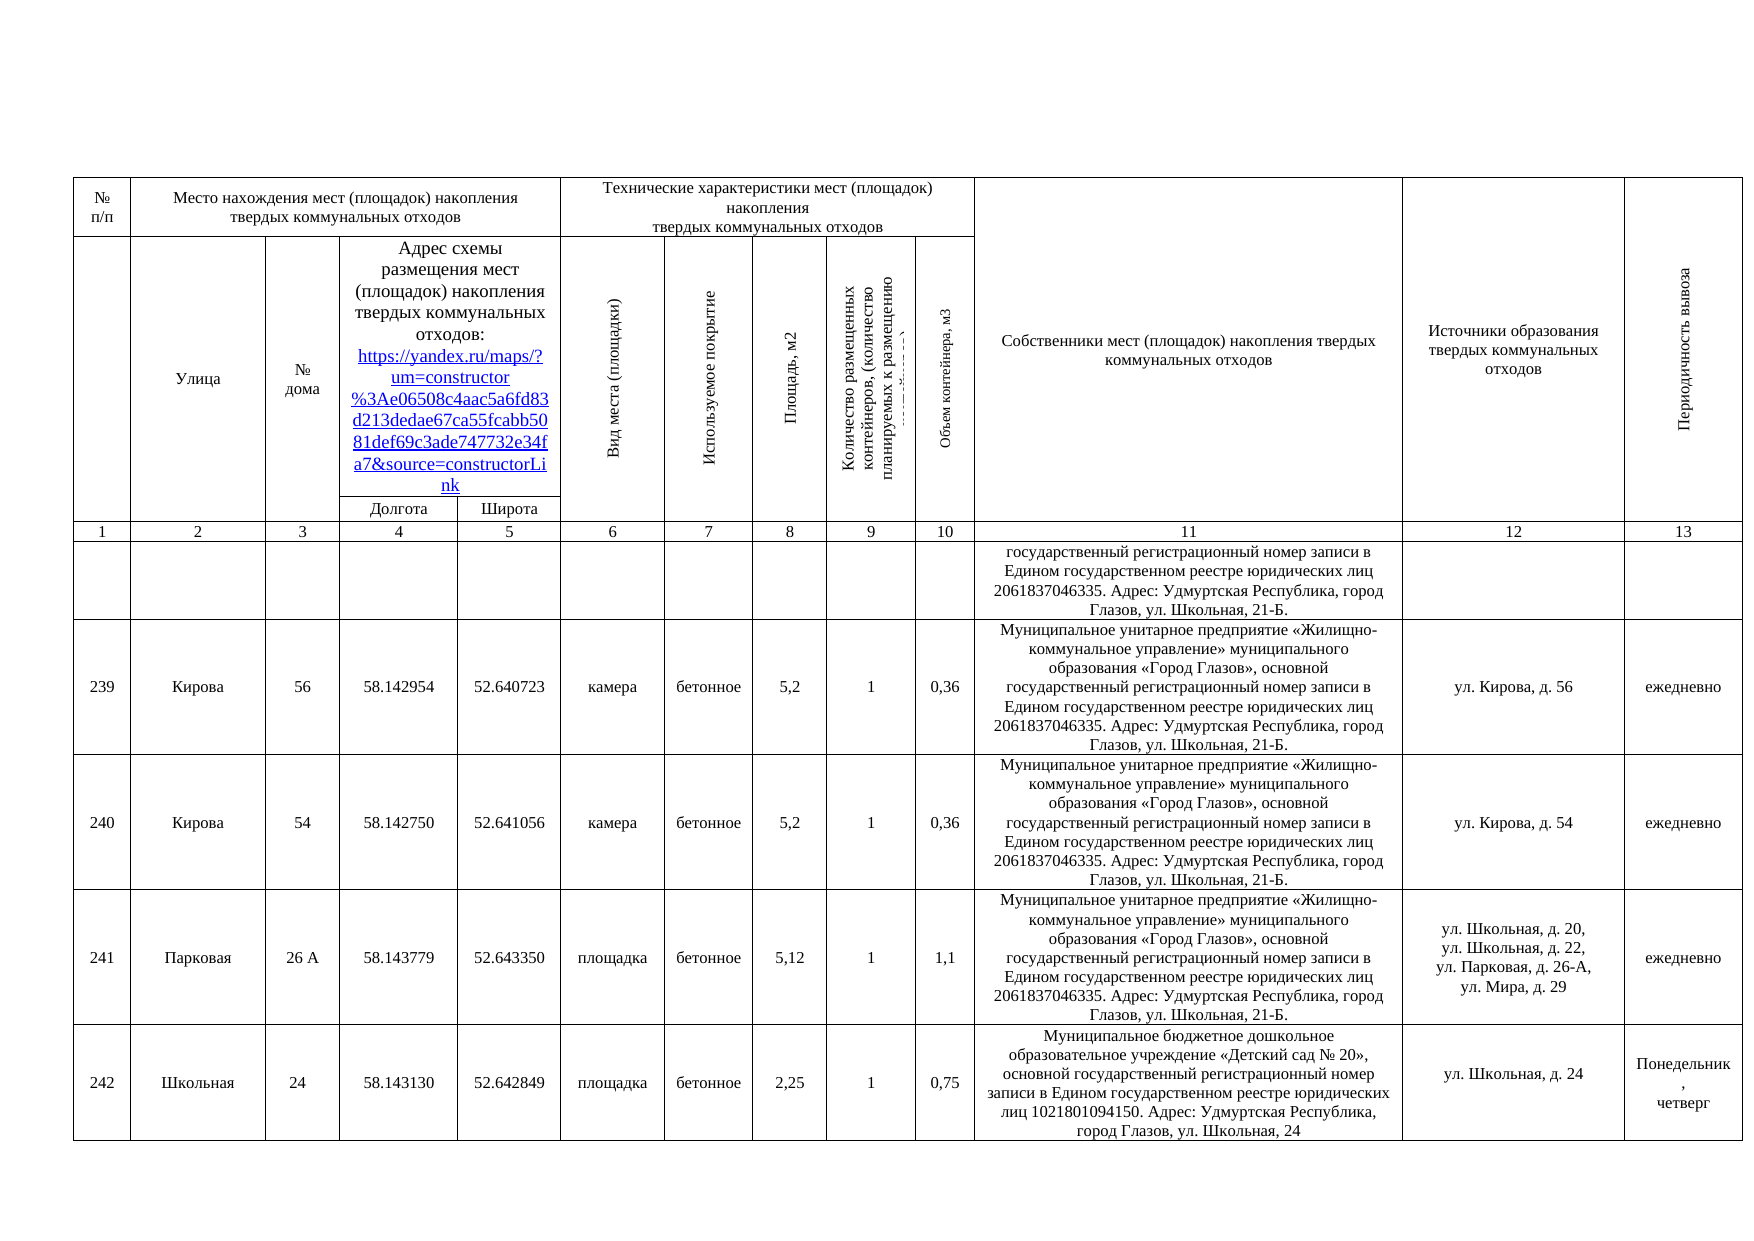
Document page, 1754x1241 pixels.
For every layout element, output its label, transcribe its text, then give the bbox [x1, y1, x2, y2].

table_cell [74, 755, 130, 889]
table_cell 10 [916, 522, 974, 541]
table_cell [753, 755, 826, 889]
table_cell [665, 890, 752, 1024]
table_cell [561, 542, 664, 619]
table_cell 2 [131, 522, 265, 541]
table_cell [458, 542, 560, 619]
table_cell Улица [131, 237, 265, 521]
table_header Периодичность вывоза [1625, 178, 1742, 521]
table_cell 9 [827, 522, 915, 541]
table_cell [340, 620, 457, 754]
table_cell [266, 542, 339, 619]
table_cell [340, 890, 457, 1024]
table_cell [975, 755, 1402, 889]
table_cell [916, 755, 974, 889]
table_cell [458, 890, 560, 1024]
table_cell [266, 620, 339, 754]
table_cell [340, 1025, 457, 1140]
table_cell Вид места (площадки) [561, 237, 664, 521]
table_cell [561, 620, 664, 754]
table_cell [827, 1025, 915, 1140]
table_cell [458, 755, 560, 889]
table_cell Количество размещенных контейнеров, (количество планируемых к размещению контейнеров) [827, 237, 915, 521]
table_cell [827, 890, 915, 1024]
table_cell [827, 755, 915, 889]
table_cell Используемое покрытие [665, 237, 752, 521]
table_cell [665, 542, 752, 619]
table_cell 8 [753, 522, 826, 541]
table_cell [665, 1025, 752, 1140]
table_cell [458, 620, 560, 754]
table_header № п/п [74, 178, 130, 236]
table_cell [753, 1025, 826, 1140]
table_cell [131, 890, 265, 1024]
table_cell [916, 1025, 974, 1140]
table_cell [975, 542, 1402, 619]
table_cell 6 [561, 522, 664, 541]
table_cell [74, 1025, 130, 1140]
table_cell 7 [665, 522, 752, 541]
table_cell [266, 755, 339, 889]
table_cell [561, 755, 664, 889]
table_cell Площадь, м2 [753, 237, 826, 521]
table_header Место нахождения мест (площадок) накопления твердых коммунальных отходов [131, 178, 560, 236]
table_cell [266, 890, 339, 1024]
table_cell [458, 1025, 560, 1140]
table_cell 5 [458, 522, 560, 541]
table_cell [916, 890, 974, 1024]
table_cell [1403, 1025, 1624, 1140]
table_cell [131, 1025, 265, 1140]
table_cell Долгота [340, 497, 457, 521]
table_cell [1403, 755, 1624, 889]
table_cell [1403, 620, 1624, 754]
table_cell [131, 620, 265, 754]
table_cell Объем контейнера, м3 [916, 237, 974, 521]
table_header Собственники мест (площадок) накопления твердых коммунальных отходов [975, 178, 1402, 521]
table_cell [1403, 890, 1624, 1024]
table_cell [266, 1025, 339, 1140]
table_cell Адрес схемы размещения мест (площадок) накопления твердых коммунальных отходов: https://yandex.ru/maps/?um=constructor%3Ae06508c4aac5a6fd83d213dedae67ca55fcabb5081def69c3ade747732e34fa7&source=constructorLink [340, 237, 560, 496]
table_header Технические характеристики мест (площадок) накопления твердых коммунальных отходов [561, 178, 974, 236]
table_cell 13 [1625, 522, 1742, 541]
table_cell 1 [74, 522, 130, 541]
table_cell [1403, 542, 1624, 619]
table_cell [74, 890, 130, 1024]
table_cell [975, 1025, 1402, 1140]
table_cell [74, 237, 130, 521]
table_header Источники образования твердых коммунальных отходов [1403, 178, 1624, 521]
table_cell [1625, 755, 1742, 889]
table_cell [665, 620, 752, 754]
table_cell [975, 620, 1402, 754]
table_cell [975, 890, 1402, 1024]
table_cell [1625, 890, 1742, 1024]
table_cell 3 [266, 522, 339, 541]
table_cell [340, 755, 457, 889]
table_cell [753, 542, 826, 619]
table_cell 11 [975, 522, 1402, 541]
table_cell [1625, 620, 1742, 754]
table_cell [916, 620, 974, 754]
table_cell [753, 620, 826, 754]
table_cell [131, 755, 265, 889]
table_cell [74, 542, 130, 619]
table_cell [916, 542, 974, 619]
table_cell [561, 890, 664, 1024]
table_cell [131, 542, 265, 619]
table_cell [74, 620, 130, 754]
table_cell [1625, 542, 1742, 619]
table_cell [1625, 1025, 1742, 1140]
table_cell № дома [266, 237, 339, 521]
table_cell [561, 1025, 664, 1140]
table_cell 4 [340, 522, 457, 541]
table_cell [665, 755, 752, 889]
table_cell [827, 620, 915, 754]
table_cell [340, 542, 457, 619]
table_cell 12 [1403, 522, 1624, 541]
table_cell Широта [458, 497, 560, 521]
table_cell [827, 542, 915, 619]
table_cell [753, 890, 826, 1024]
